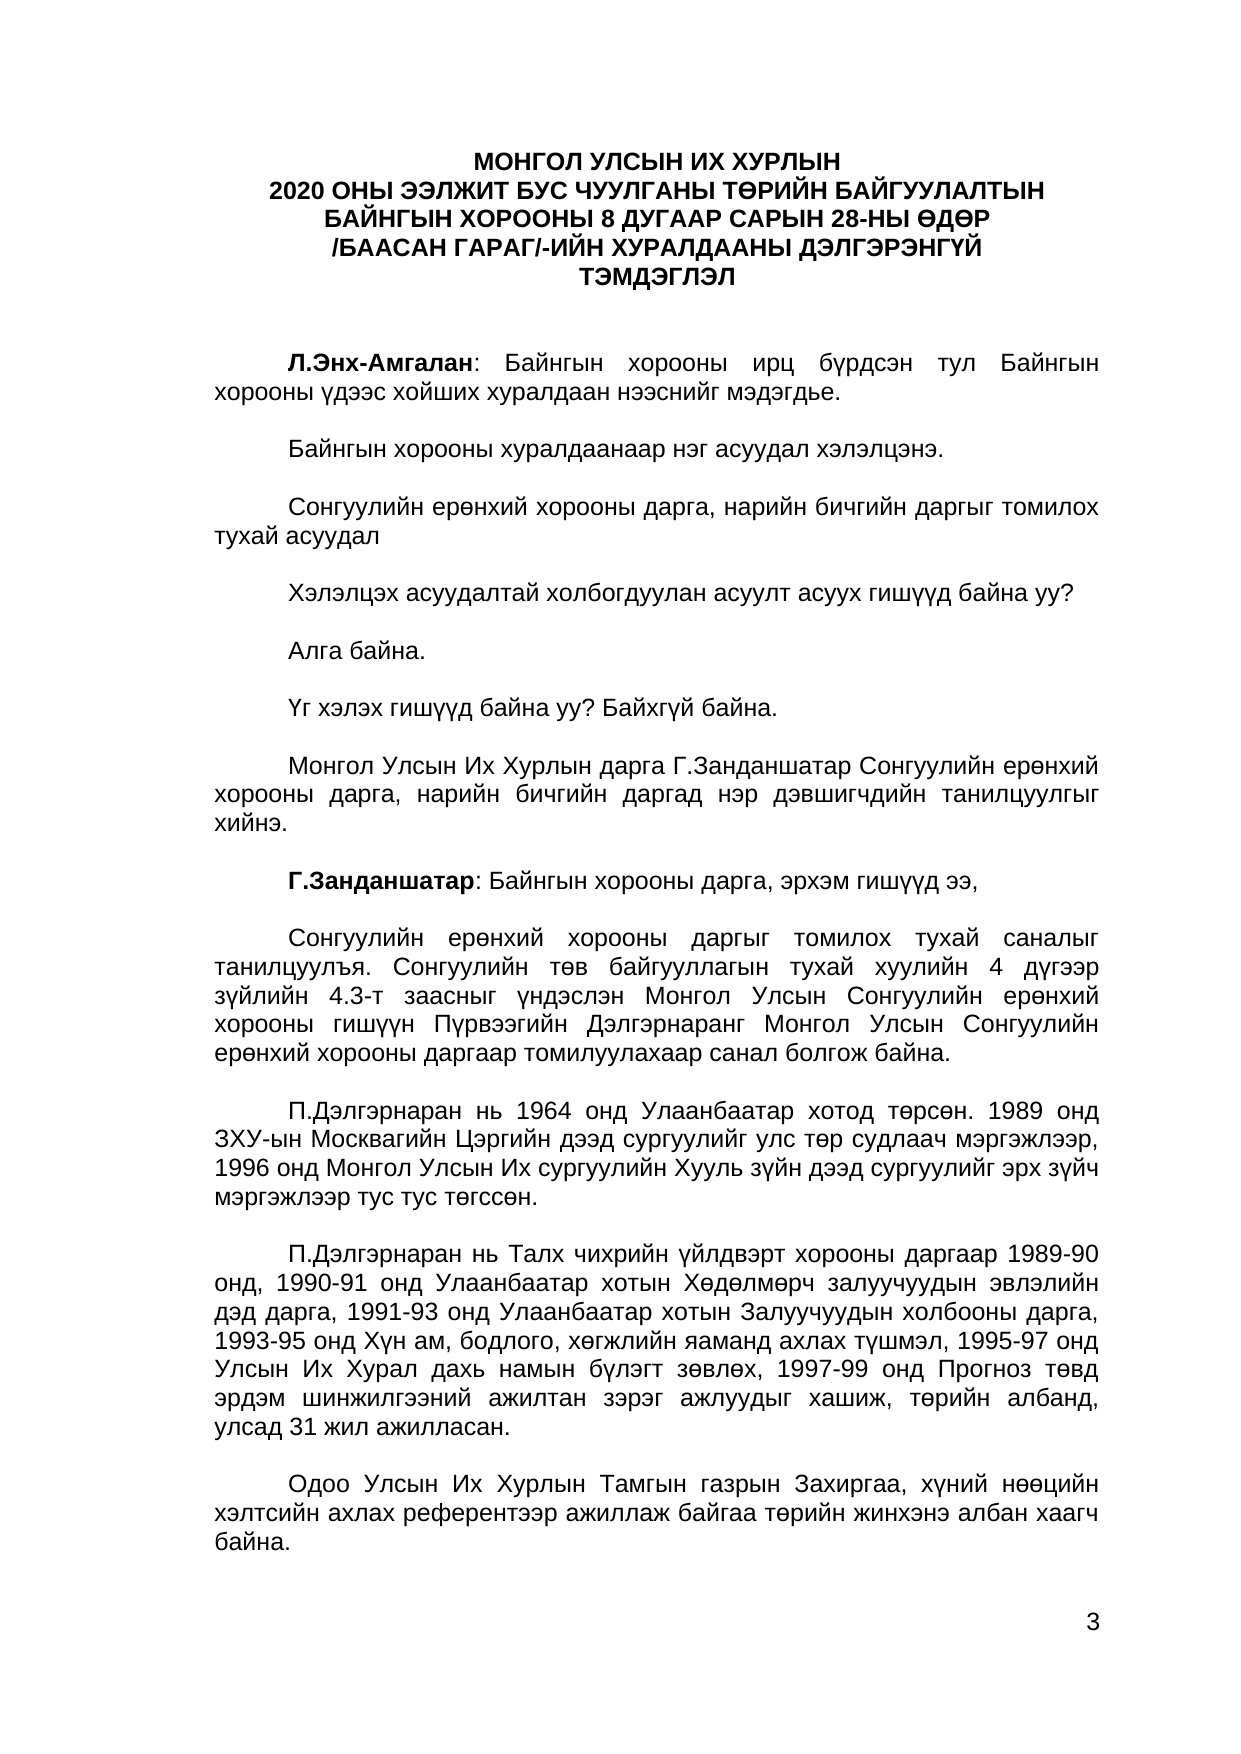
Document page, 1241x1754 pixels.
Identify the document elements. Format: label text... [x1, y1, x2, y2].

text Г.Занданшатар: Байнгын хорооны дарга, эрхэм гишүүд ээ, [214, 866, 1100, 894]
text Л.Энх-Амгалан: Байнгын хорооны ирц бүрдсэн тул Байнгын хорооны үдээс хойших хуралдаан нээснийг мэдэгдье. [214, 348, 1100, 406]
text Сонгуулийн ерөнхий хорооны дарга, нарийн бичгийн даргыг томилох тухай асуудал [214, 492, 1100, 549]
text 2020 ОНЫ ЭЭЛЖИТ БУС ЧУУЛГАНЫ ТӨРИЙН БАЙГУУЛАЛТЫН [214, 176, 1100, 204]
text БАЙНГЫН ХОРООНЫ 8 ДУГААР САРЫН 28-НЫ ӨДӨР [214, 204, 1100, 233]
text П.Дэлгэрнаран нь Талх чихрийн үйлдвэрт хорооны даргаар 1989-90 онд, 1990-91 онд Улаанбаатар хотын Хөдөлмөрч залуучуудын эвлэлийн дэд дарга, 1991-93 онд Улаанбаатар хотын Залуучуудын холбооны дарга, 1993-95 онд Хүн ам, бодлого, хөгжлийн яаманд ахлах түшмэл, 1995-97 онд Улсын Их Хурал дахь намын бүлэгт зөвлөх, 1997-99 онд Прогноз төвд эрдэм шинжилгээний ажилтан зэрэг ажлуудыг хашиж, төрийн албанд, улсад 31 жил ажилласан. [214, 1239, 1100, 1441]
text ТЭМДЭГЛЭЛ [214, 262, 1100, 291]
text /БААСАН ГАРАГ/-ИЙН ХУРАЛДААНЫ ДЭЛГЭРЭНГҮЙ [214, 233, 1100, 262]
text П.Дэлгэрнаран нь 1964 онд Улаанбаатар хотод төрсөн. 1989 онд ЗХУ-ын Москвагийн Цэргийн дээд сургуулийг улс төр судлаач мэргэжлээр, 1996 онд Монгол Улсын Их сургуулийн Хууль зүйн дээд сургуулийг эрх зүйч мэргэжлээр тус тус төгссөн. [214, 1096, 1100, 1211]
text МОНГОЛ УЛСЫН ИХ ХУРЛЫН [214, 147, 1100, 176]
text Сонгуулийн ерөнхий хорооны даргыг томилох тухай саналыг танилцуулъя. Сонгуулийн төв байгууллагын тухай хуулийн 4 дүгээр зүйлийн 4.3-т заасныг үндэслэн Монгол Улсын Сонгуулийн ерөнхий хорооны гишүүн Пүрвээгийн Дэлгэрнаранг Монгол Улсын Сонгуулийн ерөнхий хорооны даргаар томилуулахаар санал болгож байна. [214, 923, 1100, 1067]
text Монгол Улсын Их Хурлын дарга Г.Занданшатар Сонгуулийн ерөнхий хорооны дарга, нарийн бичгийн даргад нэр дэвшигчдийн танилцуулгыг хийнэ. [214, 751, 1100, 837]
text Үг хэлэх гишүүд байна уу? Байхгүй байна. [214, 693, 1100, 722]
text Одоо Улсын Их Хурлын Тамгын газрын Захиргаа, хүний нөөцийн хэлтсийн ахлах референтээр ажиллаж байгаа төрийн жинхэнэ албан хаагч байна. [214, 1469, 1100, 1556]
text Байнгын хорооны хуралдаанаар нэг асуудал хэлэлцэнэ. [214, 434, 1100, 463]
text Алга байна. [214, 636, 1100, 664]
text Хэлэлцэх асуудалтай холбогдуулан асуулт асуух гишүүд байна уу? [214, 578, 1100, 607]
